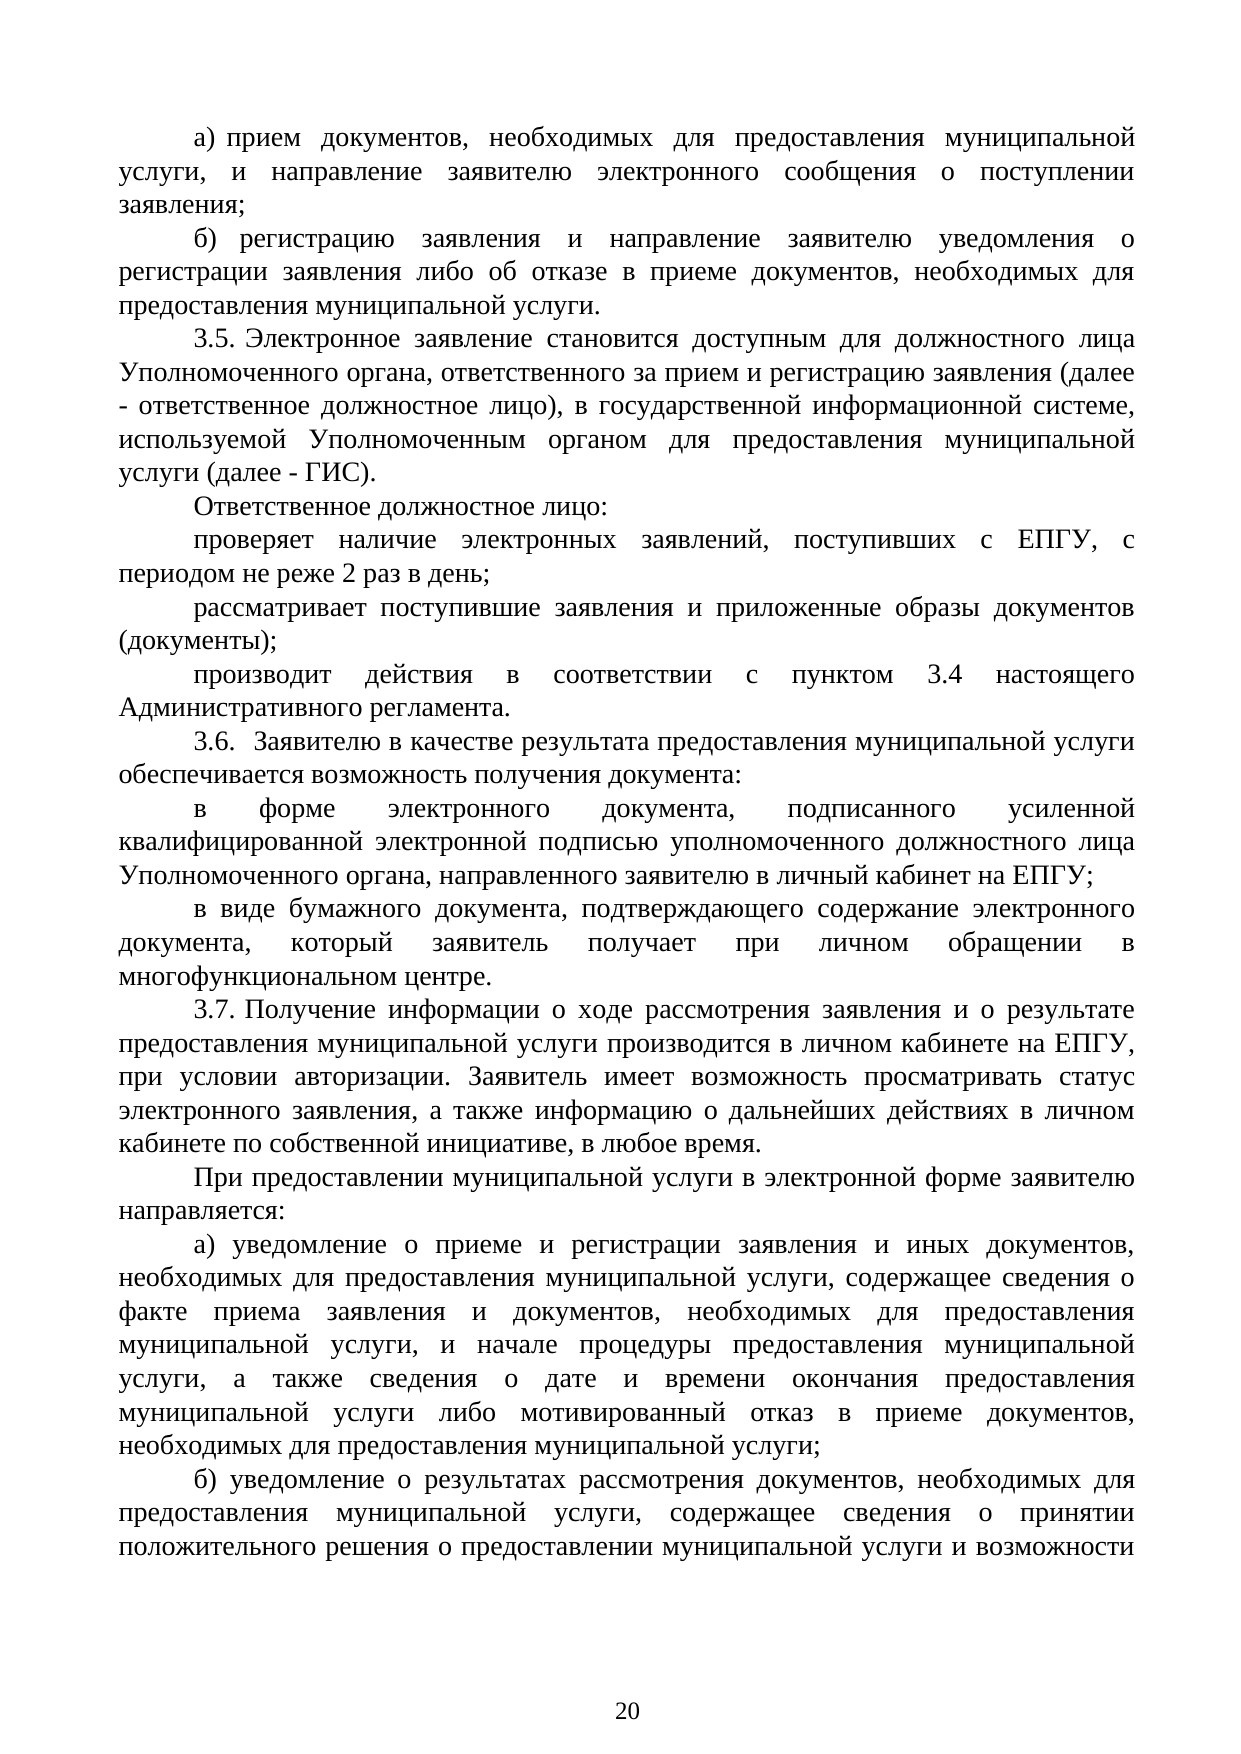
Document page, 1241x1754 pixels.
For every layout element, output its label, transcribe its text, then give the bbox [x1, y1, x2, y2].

text б) регистрацию заявления и направление заявителю уведомления о регистрации заявления либо об отказе в приеме документов, необходимых для предоставления муниципальной услуги. [118, 220, 1136, 321]
text а) уведомление о приеме и регистрации заявления и иных документов, необходимых для предоставления муниципальной услуги, содержащее сведения о факте приема заявления и документов, необходимых для предоставления муниципальной услуги, и начале процедуры предоставления муниципальной услуги, а также сведения о дате и времени окончания предоставления муниципальной услуги либо мотивированный отказ в приеме документов, необходимых для предоставления муниципальной услуги; [118, 1227, 1136, 1461]
list Заявителю в качестве результата предоставления муниципальной услуги обеспечивается возможность получения документа: [118, 723, 1136, 791]
text производит действия в соответствии с пунктом 3.4 настоящего Административного регламента. [118, 656, 1136, 723]
text а) прием документов, необходимых для предоставления муниципальной услуги, и направление заявителю электронного сообщения о поступлении заявления; [118, 120, 1136, 220]
list Получение информации о ходе рассмотрения заявления и о результате предоставления муниципальной услуги производится в личном кабинете на ЕПГУ, при условии авторизации. Заявитель имеет возможность просматривать статус электронного заявления, а также информацию о дальнейших действиях в личном кабинете по собственной инициативе, в любое время. [118, 992, 1136, 1159]
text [118, 1461, 1136, 1562]
text в виде бумажного документа, подтверждающего содержание электронного документа, который заявитель получает при личном обращении в многофункциональном центре. [118, 891, 1136, 992]
list Электронное заявление становится доступным для должностного лица Уполномоченного органа, ответственного за прием и регистрацию заявления (далее - ответственное должностное лицо), в государственной информационной системе, используемой Уполномоченным органом для предоставления муниципальной услуги (далее - ГИС). [118, 321, 1136, 489]
text Ответственное должностное лицо: [118, 489, 1138, 522]
text рассматривает поступившие заявления и приложенные образы документов (документы); [118, 589, 1136, 656]
text При предоставлении муниципальной услуги в электронной форме заявителю направляется: [118, 1159, 1136, 1227]
text в форме электронного документа, подписанного усиленной квалифицированной электронной подписью уполномоченного должностного лица Уполномоченного органа, направленного заявителю в личный кабинет на ЕПГУ; [118, 791, 1136, 891]
text проверяет наличие электронных заявлений, поступивших с ЕПГУ, с периодом не реже 2 раз в день; [118, 522, 1136, 589]
